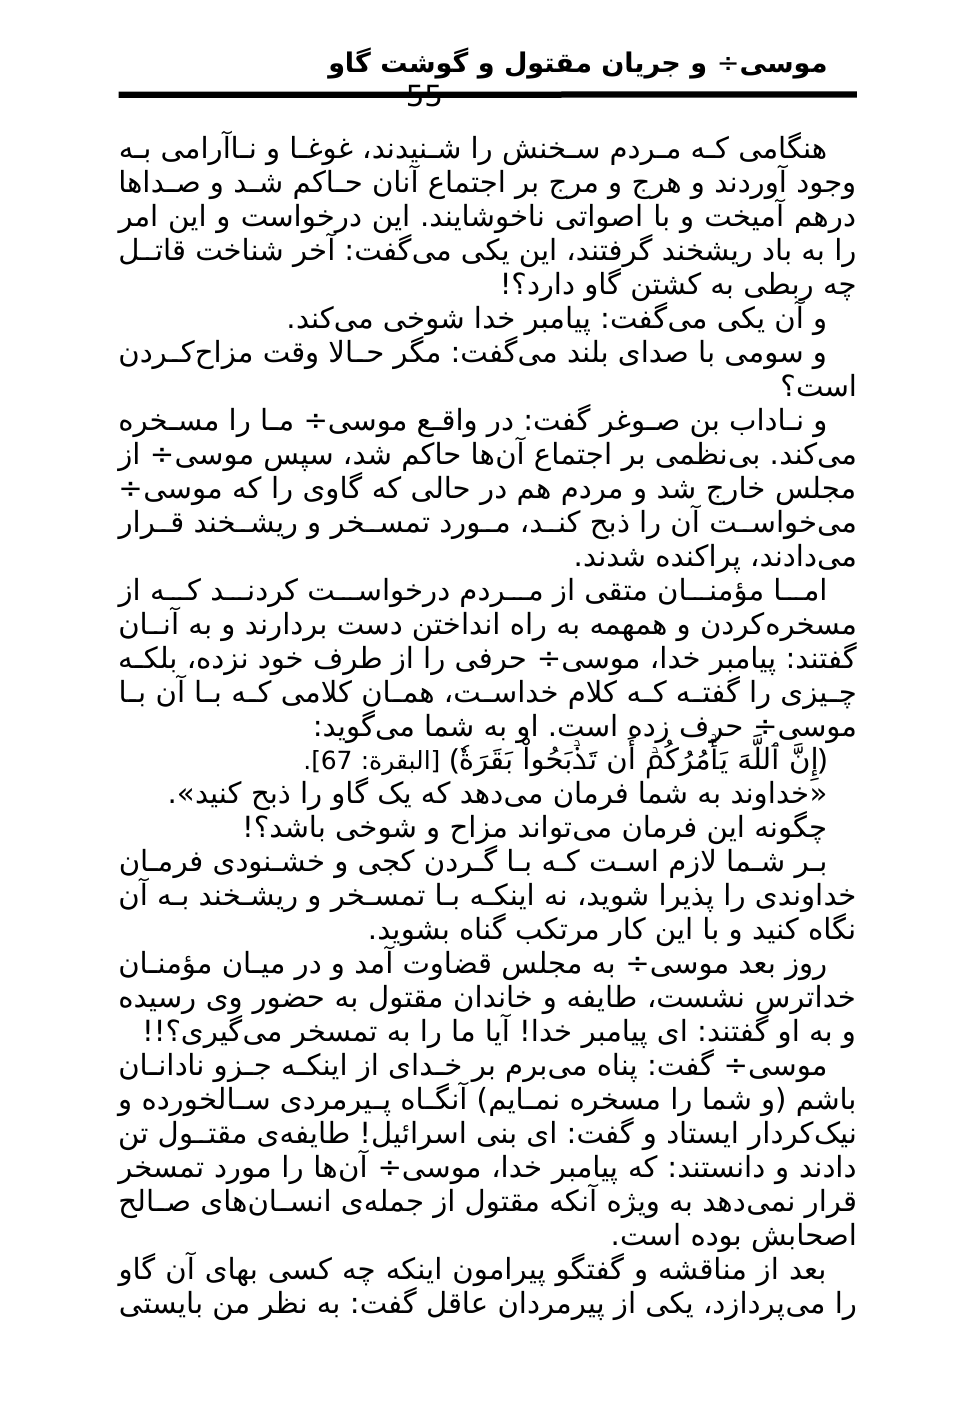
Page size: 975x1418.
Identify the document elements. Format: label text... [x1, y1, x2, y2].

text هنگامی که مردم سخنش را شنیدند، غوغا و ناآرامی به وجود آوردند و هرج و مرج بر اجتماع آنان حاکم شد و صداها درهم آمیخت و با اصواتی ناخوشایند. این درخواست و این امر را به باد ریشخند گرفتند، این یکی می‌گفت: آخر شناخت قاتل چه ربطی به کشتن گاو دارد؟! [118, 132, 857, 301]
text و ناداب بن صوغر گفت: در واقع موسی÷ ما را مسخره می‌کند. بی‌نظمی بر اجتماع آن‌ها حاکم شد، سپس موسی÷ از مجلس خارج شد و مردم هم در حالی که گاوی را که موسی÷ می‌خواست آن را ذبح کند، مورد تمسخر و ریشخند قرار می‌دادند، پراکنده شدند. [118, 403, 857, 573]
text ﴿إِنَّ ٱللَّهَ يَأۡمُرُكُمۡ أَن تَذۡبَحُواْ بَقَرَةٗ﴾ [البقرة: 67]. [118, 743, 857, 777]
text چگونه این فرمان می‌تواند مزاح و شوخی باشد؟! [118, 811, 857, 845]
text و آن یکی می‌گفت: پیامبر خدا شوخی می‌کند. [118, 301, 857, 335]
text اما مؤمنان متقی از مردم درخواست کردند که از مسخره‌کردن و همهمه به راه انداختن دست بردارند و به آنان گفتند: پیامبر خدا، موسی÷ حرفی را از طرف خود نزده، بلکه چیزی را گفته که کلام خداست، همان کلامی که با آن با موسی÷ حرف زده است. او به شما می‌گوید: [118, 573, 857, 743]
text بر شما لازم است که با گردن کجی و خشنودی فرمان خداوندی را پذیرا شوید، نه اینکه با تمسخر و ریشخند به آن نگاه کنید و با این کار مرتکب گناه بشوید. [118, 845, 857, 947]
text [118, 1252, 857, 1320]
text و سومی با صدای بلند می‌گفت: مگر حالا وقت مزاح‌کردن است؟ [118, 335, 857, 403]
text روز بعد موسی÷ به مجلس قضاوت آمد و در میان مؤمنان خداترس نشست، طایفه و خاندان مقتول به حضور وی رسیده و به او گفتند: ای پیامبر خدا! آیا ما را به تمسخر می‌گیری؟!! [118, 947, 857, 1048]
text موسی÷ گفت: پناه می‌برم بر خدای از اینکه جزو نادانان باشم (و شما را مسخره نمایم) آنگاه پیرمردی سالخورده و نیک‌کردار ایستاد و گفت: ای بنی اسرائیل! طایفه‌ی مقتول تن دادند و دانستند: که پیامبر خدا، موسی÷ آن‌ها را مورد تمسخر قرار نمی‌دهد به ویژه آنکه مقتول از جمله‌ی انسان‌های صالح اصحابش بوده است. [118, 1048, 857, 1252]
text «خداوند به شما فرمان می‌دهد که یک گاو را ذبح کنید». [118, 777, 857, 811]
